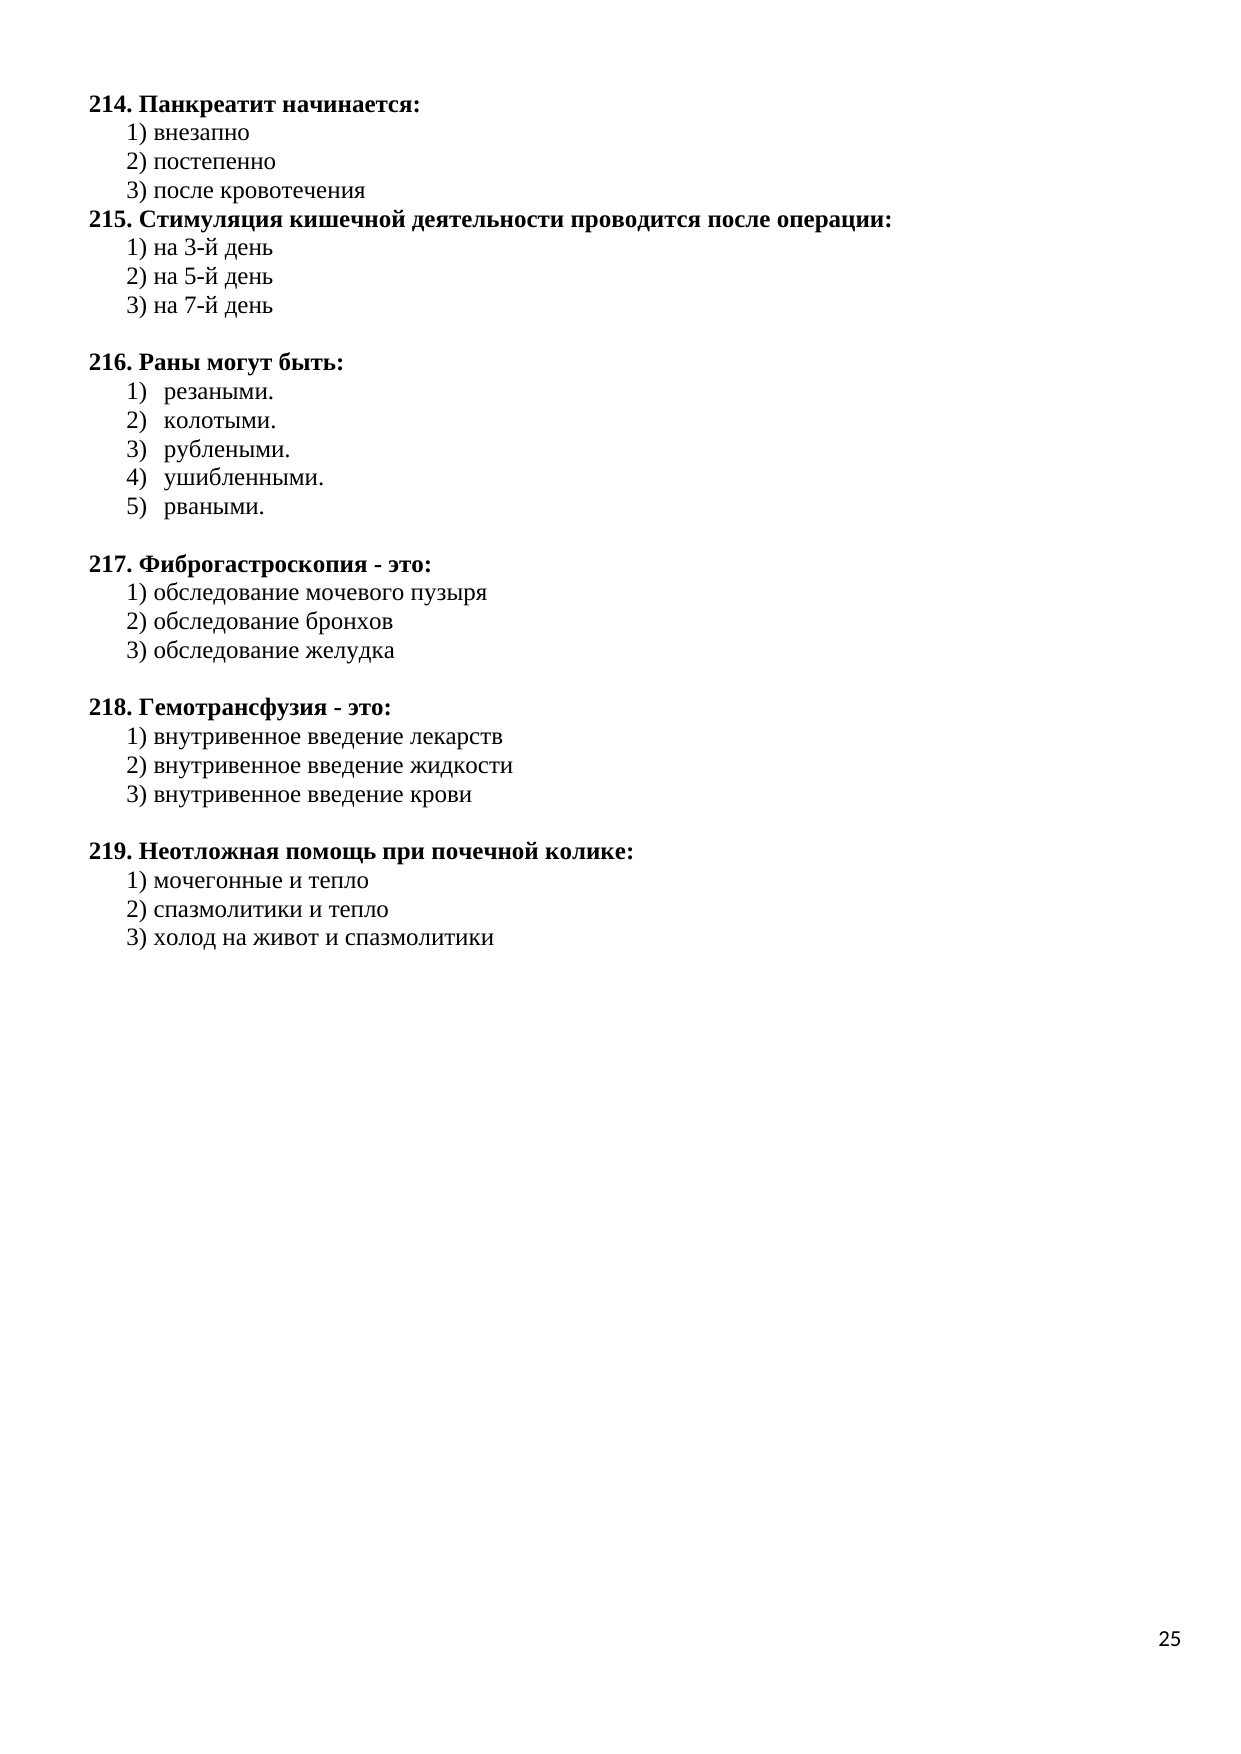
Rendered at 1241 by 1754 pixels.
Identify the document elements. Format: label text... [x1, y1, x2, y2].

text 1) внутривенное введение лекарств [89, 721, 1181, 750]
text 2) спазмолитики и тепло [89, 894, 1181, 922]
text 1) внезапно [89, 117, 1181, 146]
text 2) обследование бронхов [89, 606, 1181, 635]
text 216. Раны могут быть: [89, 347, 1181, 376]
text 1) на 3-й день [89, 232, 1181, 261]
text 217. Фиброгастроскопия - это: [89, 549, 1181, 577]
text 2) на 5-й день [89, 261, 1181, 290]
text 3) внутривенное введение крови [89, 779, 1181, 807]
list рублеными. [126, 434, 1181, 462]
text 3) холод на живот и спазмолитики [89, 922, 1181, 951]
text 218. Гемотрансфузия - это: [89, 692, 1181, 721]
text 3) обследование желудка [89, 635, 1181, 664]
text 2) постепенно [89, 146, 1181, 175]
list ушибленными. [126, 462, 1181, 491]
text 1) обследование мочевого пузыря [89, 577, 1181, 606]
text 1) мочегонные и тепло [89, 865, 1181, 894]
text 215. Стимуляция кишечной деятельности проводится после операции: [89, 204, 1181, 232]
text 214. Панкреатит начинается: [89, 89, 1181, 117]
list рваными. [126, 491, 1181, 520]
text 219. Неотложная помощь при почечной колике: [89, 836, 1181, 865]
list колотыми. [126, 405, 1181, 434]
text 3) после кровотечения [89, 175, 1181, 204]
text 3) на 7-й день [89, 290, 1181, 319]
list резаными. [126, 376, 1181, 405]
text 2) внутривенное введение жидкости [89, 750, 1181, 779]
